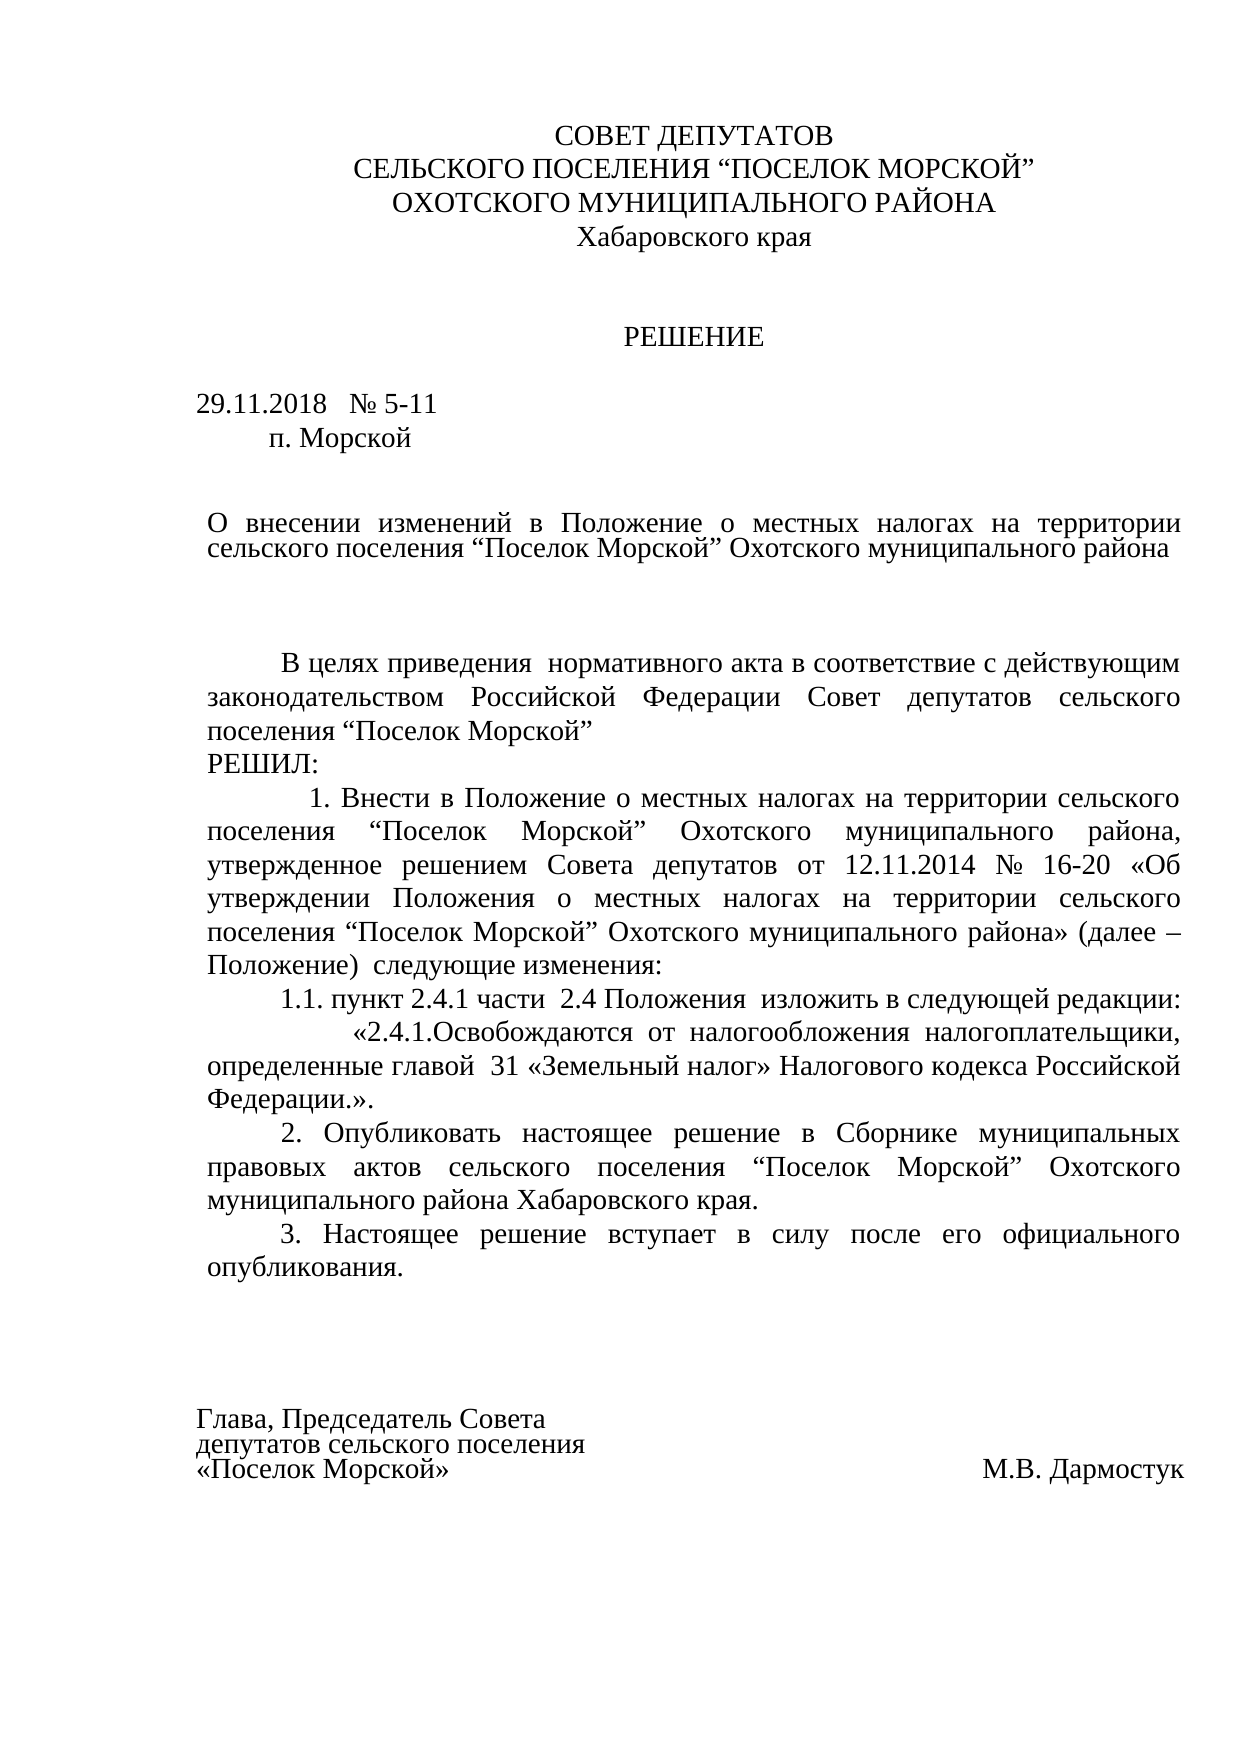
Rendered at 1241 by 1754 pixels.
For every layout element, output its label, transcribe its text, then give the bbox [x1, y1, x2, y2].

text 1.1. пункт 2.4.1 части 2.4 Положения изложить в следующей редакции: [207, 981, 1182, 1014]
text О внесении изменений в Положение о местных налогах на территории сельского поселения “Поселок Морской” Охотского муниципального района [207, 512, 1182, 562]
table_header Глава, Председатель Совета депутатов сельского поселения «Поселок Морской» [185, 1409, 677, 1483]
text РЕШИЛ: [207, 746, 1181, 780]
text Хабаровского края [207, 219, 1181, 252]
text 1. Внести в Положение о местных налогах на территории сельского поселения “Поселок Морской” Охотского муниципального района, утвержденное решением Совета депутатов от 12.11.2014 № 16-20 «Об утверждении Положения о местных налогах на территории сельского поселения “Поселок Морской” Охотского муниципального района» (далее – Положение) следующие изменения: [207, 780, 1182, 981]
text ОХОТСКОГО МУНИЦИПАЛЬНОГО РАЙОНА [207, 185, 1181, 219]
text СОВЕТ ДЕПУТАТОВ [207, 118, 1181, 152]
text СЕЛЬСКОГО ПОСЕЛЕНИЯ “ПОСЕЛОК МОРСКОЙ” [207, 152, 1181, 185]
text РЕШЕНИЕ [207, 319, 1181, 353]
table_header 29.11.2018 № 5-11 [185, 386, 561, 420]
table_header М.В. Дармостук [677, 1409, 1195, 1483]
text «2.4.1.Освобождаются от налогообложения налогоплательщики, определенные главой 31 «Земельный налог» Налогового кодекса Российской Федерации.». [207, 1014, 1182, 1115]
table_cell п. Морской [185, 420, 561, 453]
text 3. Настоящее решение вступает в силу после его официального опубликования. [207, 1216, 1181, 1283]
text 2. Опубликовать настоящее решение в Сборнике муниципальных правовых актов сельского поселения “Поселок Морской” Охотского муниципального района Хабаровского края. [207, 1115, 1181, 1216]
text В целях приведения нормативного акта в соответствие с действующим законодательством Российской Федерации Совет депутатов сельского поселения “Поселок Морской” [207, 646, 1181, 746]
